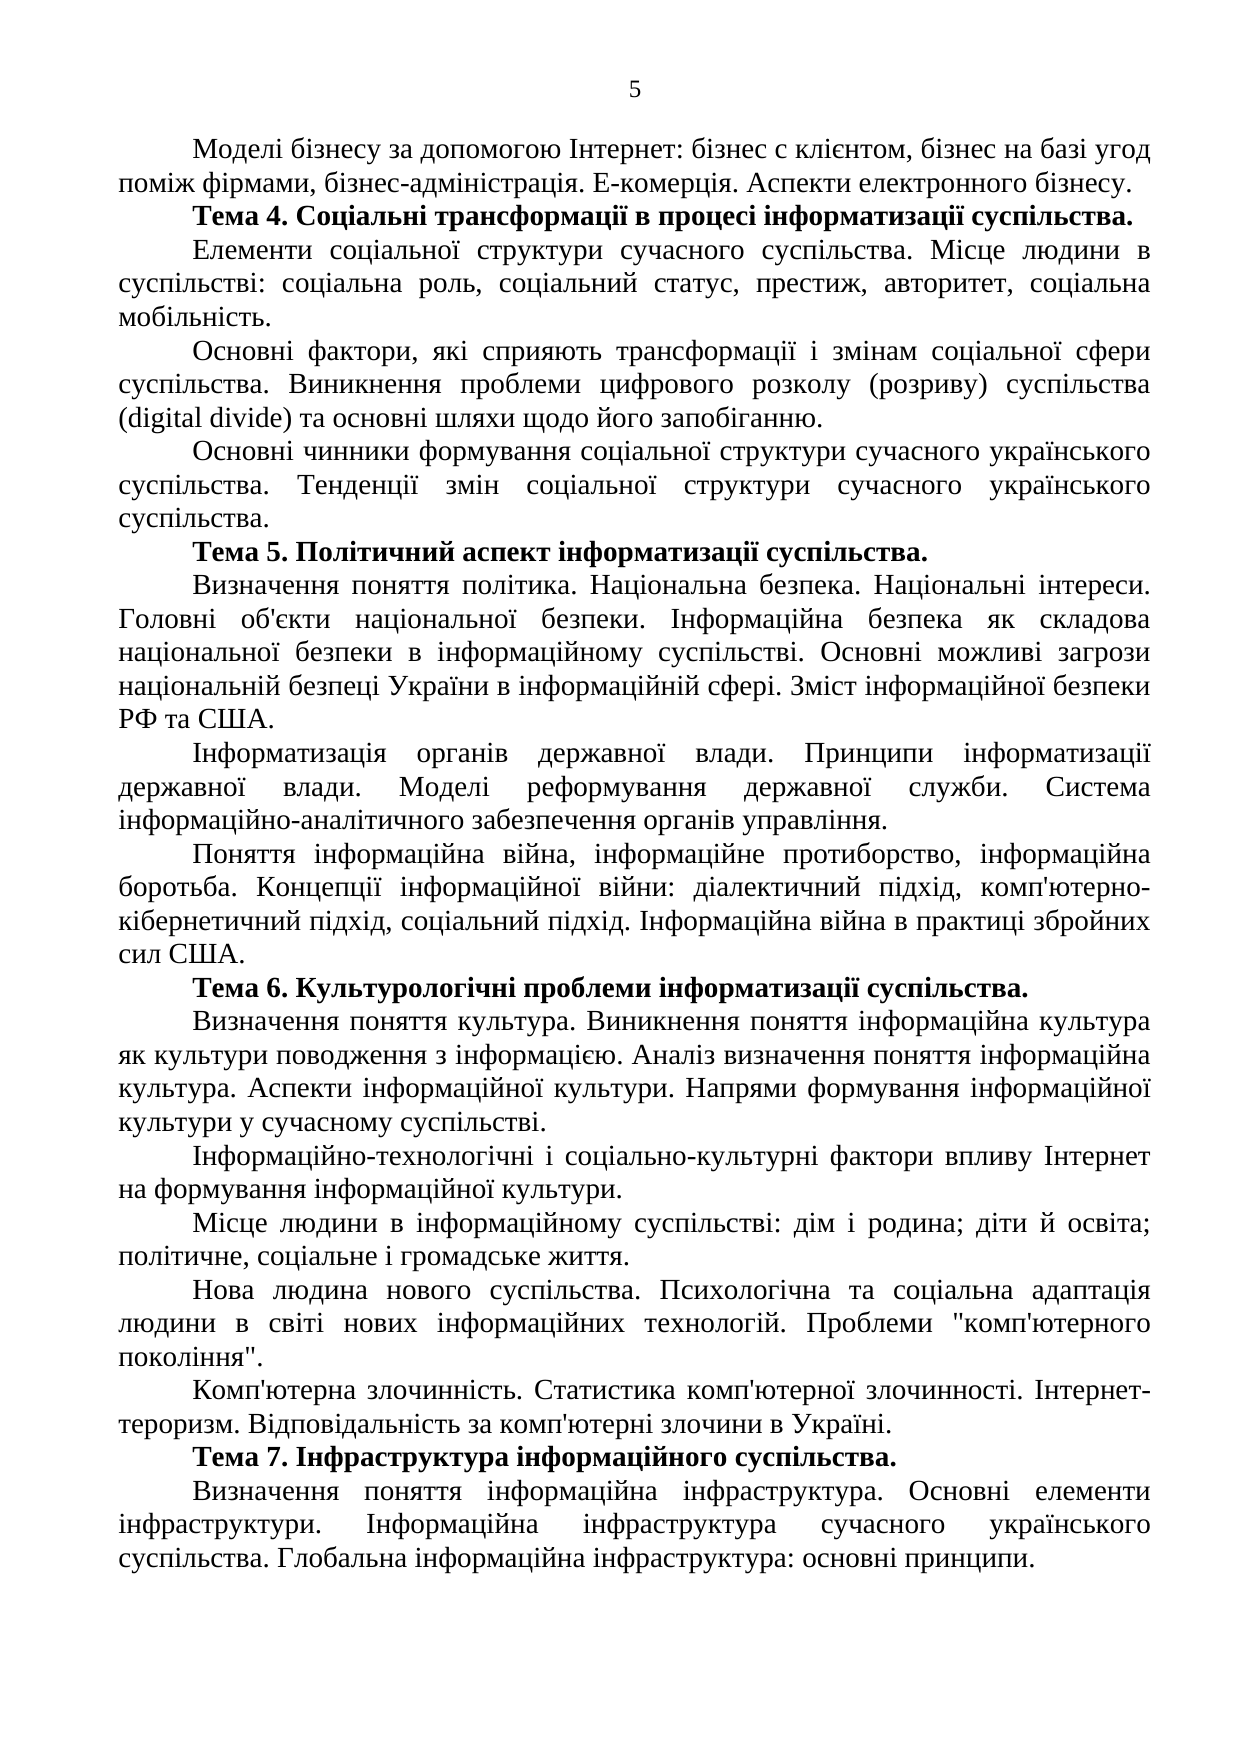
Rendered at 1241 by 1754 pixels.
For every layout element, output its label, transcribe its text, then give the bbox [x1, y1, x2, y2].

text Місце людини в інформаційному суспільстві: дім і родина; діти й освіта; політичне, соціальне і громадське життя. [118, 1205, 1152, 1272]
text Визначення поняття політика. Національна безпека. Національні інтереси. Головні об'єкти національної безпеки. Інформаційна безпека як складова національної безпеки в інформаційному суспільстві. Основні можливі загрози національній безпеці України в інформаційній сфері. Зміст інформаційної безпеки РФ та США. [118, 567, 1152, 735]
text Інформаційно-технологічні і соціально-культурні фактори впливу Інтернет на формування інформаційної культури. [118, 1138, 1152, 1205]
text Елементи соціальної структури сучасного суспільства. Місце людини в суспільстві: соціальна роль, соціальний статус, престиж, авторитет, соціальна мобільність. [118, 232, 1152, 333]
text Нова людина нового суспільства. Психологічна та соціальна адаптація людини в світі нових інформаційних технологій. Проблеми "комп'ютерного покоління". [118, 1272, 1152, 1372]
text Моделі бізнесу за допомогою Інтернет: бізнес с клієнтом, бізнес на базі угод поміж фірмами, бізнес-адміністрація. Е-комерція. Аспекти електронного бізнесу. [118, 131, 1152, 198]
text Основні чинники формування соціальної структури сучасного українського суспільства. Тенденції змін соціальної структури сучасного українського суспільства. [118, 433, 1152, 534]
text Комп'ютерна злочинність. Статистика комп'ютерної злочинності. Інтернет-тероризм. Відповідальність за комп'ютерні злочини в Україні. [118, 1372, 1152, 1439]
text Тема 7. Інфраструктура інформаційного суспільства. [118, 1439, 1152, 1473]
text Інформатизація органів державної влади. Принципи інформатизації державної влади. Моделі реформування державної служби. Система інформаційно-аналітичного забезпечення органів управління. [118, 735, 1152, 836]
text Поняття інформаційна війна, інформаційне протиборство, інформаційна боротьба. Концепції інформаційної війни: діалектичний підхід, комп'ютерно-кібернетичний підхід, соціальний підхід. Інформаційна війна в практиці збройних сил США. [118, 836, 1152, 970]
text Визначення поняття інформаційна інфраструктура. Основні елементи інфраструктури. Інформаційна інфраструктура сучасного українського суспільства. Глобальна інформаційна інфраструктура: основні принципи. [118, 1473, 1152, 1574]
text Визначення поняття культура. Виникнення поняття інформаційна культура як культури поводження з інформацією. Аналіз визначення поняття інформаційна культура. Аспекти інформаційної культури. Напрями формування інформаційної культури у сучасному суспільстві. [118, 1003, 1152, 1138]
text Тема 5. Політичний аспект інформатизації суспільства. [118, 534, 1152, 567]
text Тема 6. Культурологічні проблеми інформатизації суспільства. [118, 970, 1152, 1003]
text Тема 4. Соціальні трансформації в процесі інформатизації суспільства. [118, 198, 1152, 232]
text Основні фактори, які сприяють трансформації і змінам соціальної сфери суспільства. Виникнення проблеми цифрового розколу (розриву) суспільства (digital divide) та основні шляхи щодо його запобіганню. [118, 333, 1152, 433]
